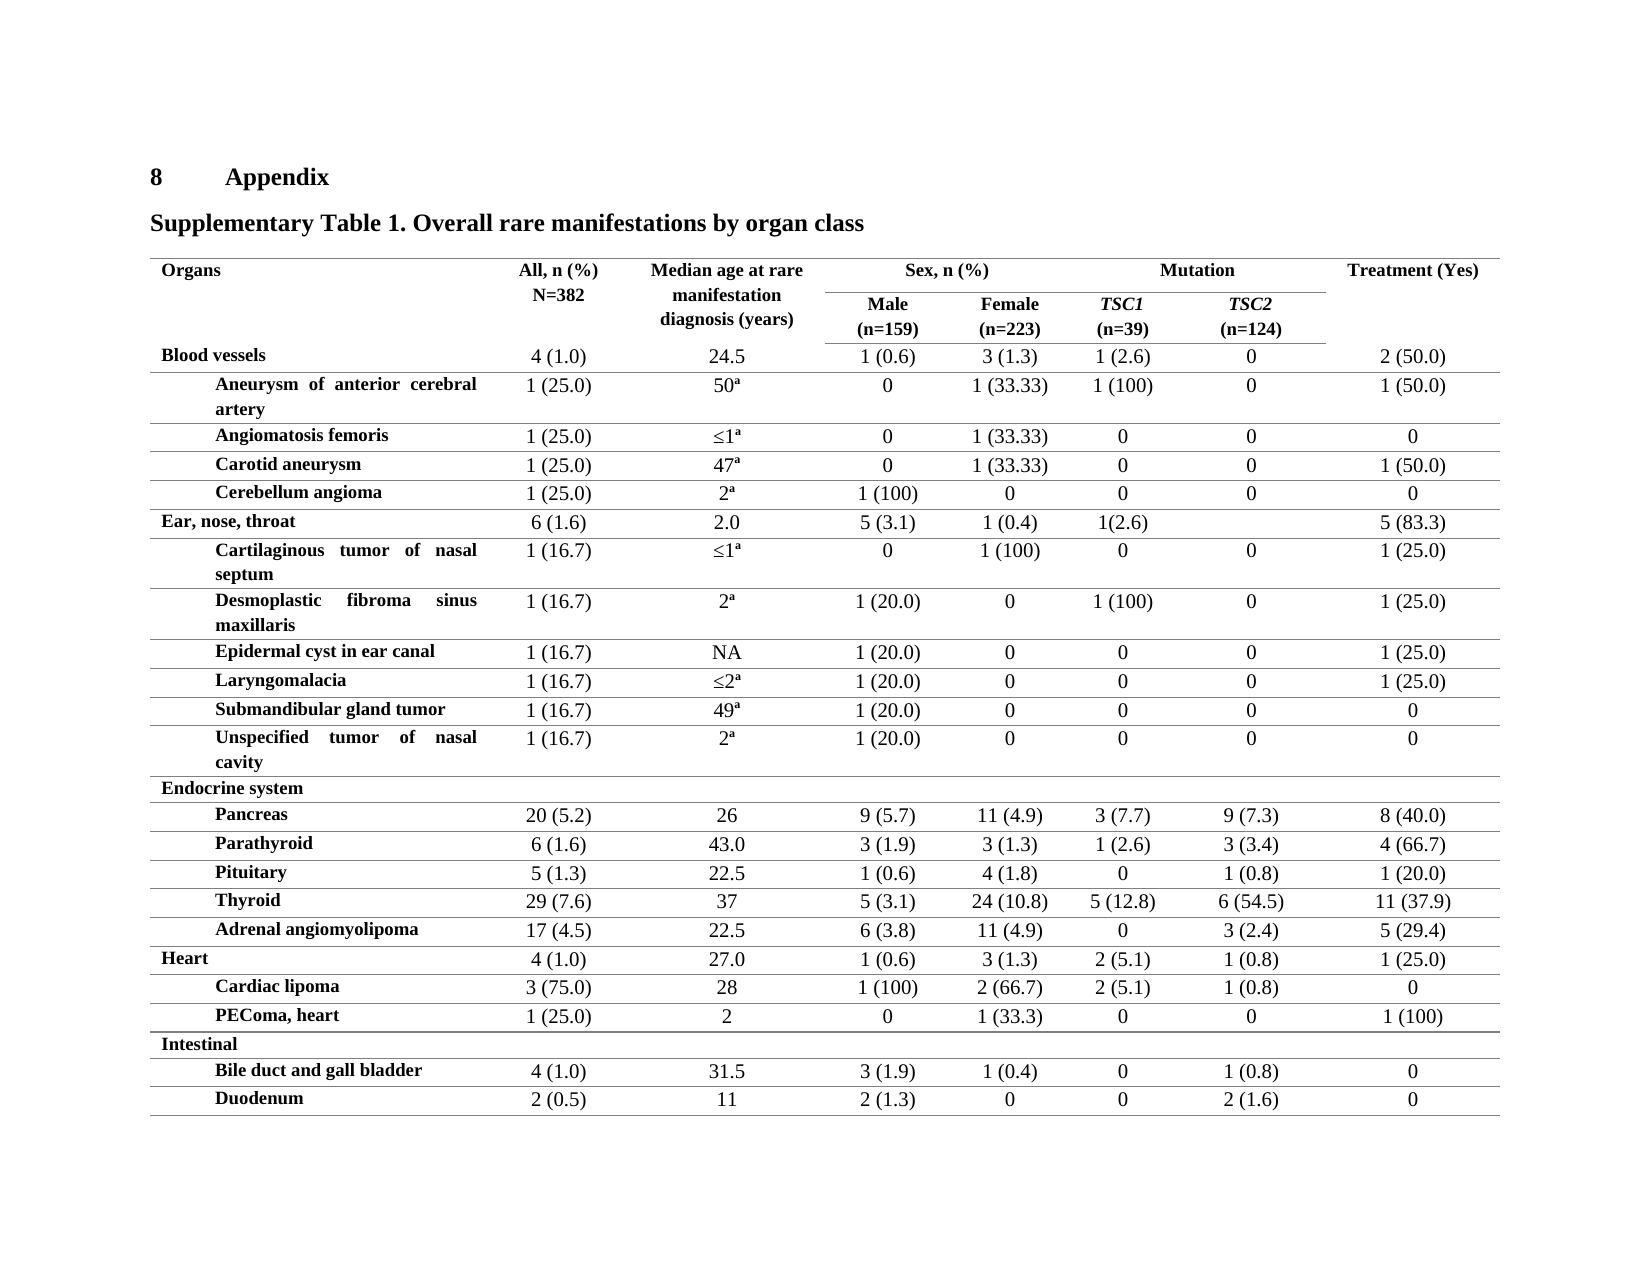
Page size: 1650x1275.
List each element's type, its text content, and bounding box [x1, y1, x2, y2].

table_cell 0 [951, 1087, 1069, 1115]
table_cell 0 [1326, 1059, 1500, 1086]
table_cell [951, 777, 1069, 802]
table_cell 28 [629, 975, 825, 1003]
table_cell 1 (0.4) [951, 510, 1069, 537]
table_cell [629, 777, 825, 802]
table_cell Cartilaginous tumor of nasal septum [150, 539, 488, 588]
table_cell 1 (0.6) [825, 861, 951, 888]
table_cell 0 [1176, 640, 1326, 668]
table_cell 1(2.6) [1069, 510, 1176, 537]
table_cell Angiomatosis femoris [150, 424, 488, 451]
table_cell [825, 1033, 951, 1058]
table_cell [1069, 1033, 1176, 1058]
table_cell 24.5 [629, 343, 825, 372]
table_cell 0 [1176, 698, 1326, 725]
table_cell 1 (2.6) [1069, 344, 1176, 372]
table_cell 0 [951, 669, 1069, 697]
table_cell 0 [1176, 1004, 1326, 1031]
table_cell 0 [1326, 698, 1500, 725]
table_cell 5 (3.1) [825, 510, 951, 537]
table_cell 3 (3.4) [1176, 832, 1326, 859]
table_cell 0 [1176, 589, 1326, 639]
table_cell 43.0 [629, 832, 825, 859]
table_cell 0 [825, 539, 951, 588]
table_cell Submandibular gland tumor [150, 698, 488, 725]
table_cell 0 [951, 640, 1069, 668]
table_cell 1 (0.6) [825, 947, 951, 974]
table_cell 3 (7.7) [1069, 803, 1176, 831]
table_cell 5 (3.1) [825, 889, 951, 917]
table_cell 3 (75.0) [488, 975, 629, 1003]
table_cell Aneurysm of anterior cerebral artery [150, 373, 488, 423]
table_cell 0 [1176, 424, 1326, 451]
table_cell 6 (1.6) [488, 832, 629, 859]
table_cell 1 (0.8) [1176, 975, 1326, 1003]
table_cell 0 [951, 726, 1069, 776]
table_header Mutation [1069, 259, 1326, 292]
table_cell 1 (25.0) [1326, 669, 1500, 697]
text Supplementary Table 1. Overall rare manifestations by organ class [150, 208, 1500, 237]
table_cell 2 [629, 1004, 825, 1031]
table_cell Epidermal cyst in ear canal [150, 640, 488, 668]
table_cell 0 [1069, 640, 1176, 668]
table_cell Pancreas [150, 803, 488, 831]
table_cell [1176, 1033, 1326, 1058]
table_cell 6 (3.8) [825, 918, 951, 946]
table_header Sex, n (%) [825, 259, 1069, 292]
table_cell 1 (100) [825, 975, 951, 1003]
table_cell 1 (16.7) [488, 640, 629, 668]
table_cell 2 (50.0) [1326, 343, 1500, 372]
table_cell 1 (2.6) [1069, 832, 1176, 859]
table_cell 5 (1.3) [488, 861, 629, 888]
table_cell 1 (20.0) [825, 640, 951, 668]
table_cell 0 [1069, 1087, 1176, 1115]
table_cell 2 (0.5) [488, 1087, 629, 1115]
table_cell Carotid aneurysm [150, 452, 488, 480]
table_cell 11 (37.9) [1326, 889, 1500, 917]
table_cell 1 (25.0) [1326, 589, 1500, 639]
table_cell Duodenum [150, 1087, 488, 1115]
table_cell Male (n=159) [825, 293, 951, 343]
table_cell 0 [1176, 452, 1326, 480]
table_cell [1326, 1033, 1500, 1058]
table_cell ≤2a [629, 669, 825, 697]
table_cell NA [629, 640, 825, 668]
table_cell 1 (0.8) [1176, 1059, 1326, 1086]
table_cell 2 (1.6) [1176, 1087, 1326, 1115]
table_cell 2 (5.1) [1069, 947, 1176, 974]
table_cell 0 [1326, 726, 1500, 776]
table_cell 5 (12.8) [1069, 889, 1176, 917]
table_cell Desmoplastic fibroma sinus maxillaris [150, 589, 488, 639]
table_cell 5 (83.3) [1326, 510, 1500, 537]
table_cell 1 (0.8) [1176, 947, 1326, 974]
table_cell 1 (0.8) [1176, 861, 1326, 888]
table_cell 8 (40.0) [1326, 803, 1500, 831]
table_cell Parathyroid [150, 832, 488, 859]
table_cell 11 (4.9) [951, 803, 1069, 831]
table_cell 0 [1176, 539, 1326, 588]
table_cell 22.5 [629, 918, 825, 946]
table_cell 6 (1.6) [488, 510, 629, 537]
table_cell 1 (25.0) [1326, 947, 1500, 974]
table_cell 1 (20.0) [825, 589, 951, 639]
table_cell 1 (16.7) [488, 539, 629, 588]
table_cell 17 (4.5) [488, 918, 629, 946]
table_cell [1069, 777, 1176, 802]
table_cell 29 (7.6) [488, 889, 629, 917]
table_cell 0 [1326, 424, 1500, 451]
table_cell Pituitary [150, 861, 488, 888]
table_cell ≤1a [629, 539, 825, 588]
table_cell 1 (100) [1069, 373, 1176, 423]
table_cell [1176, 510, 1326, 537]
table_cell 0 [1069, 918, 1176, 946]
table_cell 1 (25.0) [488, 452, 629, 480]
table_cell 0 [1326, 975, 1500, 1003]
table_cell Thyroid [150, 889, 488, 917]
table_cell 0 [1176, 669, 1326, 697]
table_cell Cerebellum angioma [150, 481, 488, 509]
table_cell 4 (1.8) [951, 861, 1069, 888]
table_cell 22.5 [629, 861, 825, 888]
table_cell 0 [1176, 344, 1326, 372]
table_cell 5 (29.4) [1326, 918, 1500, 946]
table_cell 37 [629, 889, 825, 917]
table_cell 24 (10.8) [951, 889, 1069, 917]
table_cell 4 (1.0) [488, 343, 629, 372]
table_cell 1 (100) [951, 539, 1069, 588]
table_header Organs [150, 259, 488, 343]
table_cell 2 (1.3) [825, 1087, 951, 1115]
table_cell 0 [825, 1004, 951, 1031]
table_cell 1 (100) [1326, 1004, 1500, 1031]
table_cell 1 (25.0) [1326, 539, 1500, 588]
table_cell 0 [1069, 539, 1176, 588]
table_cell [1326, 777, 1500, 802]
text 8 Appendix [150, 162, 1500, 191]
table_cell 50a [629, 373, 825, 423]
table_cell 4 (1.0) [488, 1059, 629, 1086]
table_cell [488, 1033, 629, 1058]
table_cell 1 (25.0) [488, 1004, 629, 1031]
table_cell 1 (20.0) [825, 669, 951, 697]
table_cell 0 [951, 481, 1069, 509]
table_cell 1 (100) [1069, 589, 1176, 639]
table_cell 0 [1069, 481, 1176, 509]
table_cell Heart [150, 947, 488, 974]
table_cell 0 [951, 589, 1069, 639]
table_cell 1 (25.0) [488, 373, 629, 423]
table_cell 49a [629, 698, 825, 725]
table_cell [825, 777, 951, 802]
table_cell 3 (1.3) [951, 832, 1069, 859]
table_cell 11 [629, 1087, 825, 1115]
table_cell 3 (2.4) [1176, 918, 1326, 946]
table_cell 1 (50.0) [1326, 452, 1500, 480]
table_cell 1 (16.7) [488, 726, 629, 776]
table_cell 0 [825, 373, 951, 423]
table_cell 9 (5.7) [825, 803, 951, 831]
table_cell 0 [1326, 1087, 1500, 1115]
table_cell 0 [1069, 452, 1176, 480]
table_cell 1 (33.33) [951, 452, 1069, 480]
table_cell 2a [629, 726, 825, 776]
table_header Treatment (Yes) [1326, 259, 1500, 343]
table_cell [1176, 777, 1326, 802]
table_cell TSC2 (n=124) [1176, 293, 1326, 343]
table_cell TSC1 (n=39) [1069, 293, 1176, 343]
table_cell Blood vessels [150, 343, 488, 372]
table_cell 0 [1069, 861, 1176, 888]
table_cell 0 [1069, 698, 1176, 725]
table_cell 2 (5.1) [1069, 975, 1176, 1003]
table_cell 1 (20.0) [825, 698, 951, 725]
table_cell 1 (33.33) [951, 373, 1069, 423]
table_cell 1 (20.0) [825, 726, 951, 776]
table_cell 0 [1069, 1004, 1176, 1031]
table_cell 0 [1069, 1059, 1176, 1086]
table_cell 27.0 [629, 947, 825, 974]
table_cell 0 [1176, 373, 1326, 423]
table_cell 1 (25.0) [488, 481, 629, 509]
table_cell 0 [1176, 481, 1326, 509]
table_cell [629, 1033, 825, 1058]
table_cell Adrenal angiomyolipoma [150, 918, 488, 946]
table_cell 31.5 [629, 1059, 825, 1086]
table_cell Laryngomalacia [150, 669, 488, 697]
table_cell 20 (5.2) [488, 803, 629, 831]
table_cell 0 [951, 698, 1069, 725]
table_cell [488, 777, 629, 802]
table_cell 1 (0.4) [951, 1059, 1069, 1086]
table_cell 3 (1.9) [825, 832, 951, 859]
table_cell 0 [1069, 424, 1176, 451]
table_cell 1 (25.0) [1326, 640, 1500, 668]
table_cell 3 (1.9) [825, 1059, 951, 1086]
table_cell 26 [629, 803, 825, 831]
table_cell 1 (50.0) [1326, 373, 1500, 423]
table_cell 1 (100) [825, 481, 951, 509]
table_cell 0 [825, 424, 951, 451]
table_cell ≤1a [629, 424, 825, 451]
table_cell 4 (66.7) [1326, 832, 1500, 859]
table_cell 3 (1.3) [951, 947, 1069, 974]
table_cell 1 (0.6) [825, 344, 951, 372]
table_cell Intestinal [150, 1033, 488, 1058]
table_cell 2 (66.7) [951, 975, 1069, 1003]
table_cell Bile duct and gall bladder [150, 1059, 488, 1086]
table_cell 11 (4.9) [951, 918, 1069, 946]
table_cell 47a [629, 452, 825, 480]
table_cell 0 [825, 452, 951, 480]
table_cell 0 [1176, 726, 1326, 776]
table_cell Endocrine system [150, 777, 488, 802]
table_cell 9 (7.3) [1176, 803, 1326, 831]
table_cell 1 (25.0) [488, 424, 629, 451]
table_header Median age at rare manifestation diagnosis (years) [629, 259, 825, 343]
table_cell 2a [629, 481, 825, 509]
table_cell 1 (16.7) [488, 669, 629, 697]
table_cell [951, 1033, 1069, 1058]
table_cell 3 (1.3) [951, 344, 1069, 372]
table_cell 1 (16.7) [488, 589, 629, 639]
table_cell 0 [1069, 669, 1176, 697]
table_cell 0 [1069, 726, 1176, 776]
table_header All, n (%) N=382 [488, 259, 629, 343]
table_cell 6 (54.5) [1176, 889, 1326, 917]
table_cell 1 (16.7) [488, 698, 629, 725]
table_cell 2.0 [629, 510, 825, 537]
table_cell Cardiac lipoma [150, 975, 488, 1003]
table_cell 1 (20.0) [1326, 861, 1500, 888]
table_cell PEComa, heart [150, 1004, 488, 1031]
table_cell Ear, nose, throat [150, 510, 488, 537]
table_cell 1 (33.3) [951, 1004, 1069, 1031]
table_cell 4 (1.0) [488, 947, 629, 974]
table_cell 2a [629, 589, 825, 639]
table_cell Unspecified tumor of nasal cavity [150, 726, 488, 776]
table_cell 1 (33.33) [951, 424, 1069, 451]
table_cell Female (n=223) [951, 293, 1069, 343]
table_cell 0 [1326, 481, 1500, 509]
